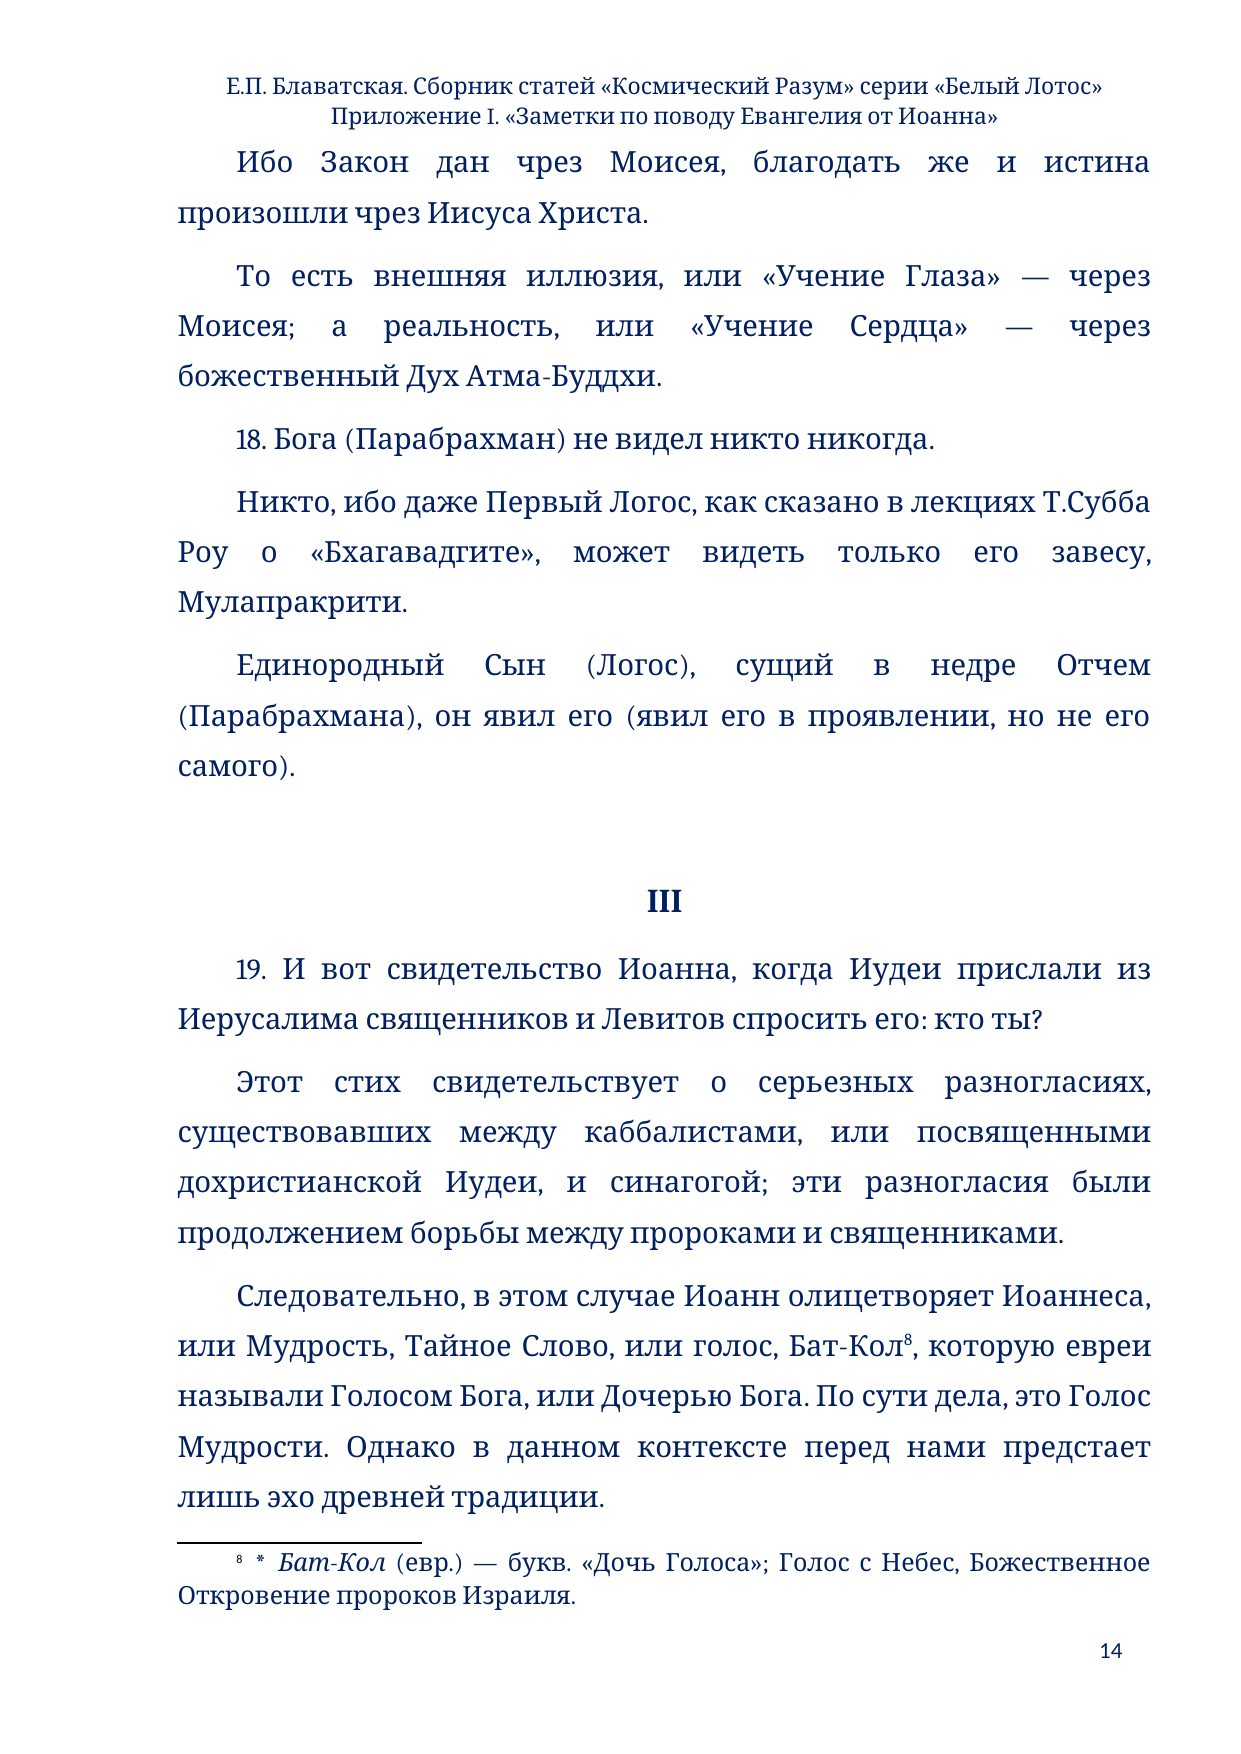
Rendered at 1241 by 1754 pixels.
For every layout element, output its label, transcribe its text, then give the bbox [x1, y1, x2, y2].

text 18. Бога (Парабрахман) не видел никто никогда. [177, 423, 1152, 457]
text 19. И вот свидетельство Иоанна, когда Иудеи прислали из Иерусалима священников и Левитов спросить его: кто ты? [177, 953, 1152, 1037]
text Единородный Сын (Логос), сущий в недре Отчем (Парабрахмана), он явил его (явил его в проявлении, но не его самого). [177, 649, 1152, 784]
text Этот стих свидетельствует о серьезных разногласиях, существовавших между каббалистами, или посвященными дохристианской Иудеи, и синагогой; эти разногласия были продолжением борьбы между пророками и священниками. [177, 1066, 1152, 1251]
text Следовательно, в этом случае Иоанн олицетворяет Иоаннеса, или Мудрость, Тайное Слово, или голос, Бат-Кол, которую евреи называли Голосом Бога, или Дочерью Бога. По сути дела, это Голос Мудрости. Однако в данном контексте перед нами предстает лишь эхо древней традиции. [177, 1280, 1152, 1514]
text То есть внешняя иллюзия, или «Учение Глаза» — через Моисея; а реальность, или «Учение Сердца» — через божественный Дух Атма-Буддхи. [177, 260, 1152, 394]
text Никто, ибо даже Первый Логос, как сказано в лекциях Т.Субба Роу о «Бхагавадгите», может видеть только его завесу, Мулапракрити. [177, 486, 1152, 620]
text III [177, 883, 1152, 921]
text Ибо Закон дан чрез Моисея, благодать же и истина произошли чрез Иисуса Христа. [177, 147, 1152, 231]
